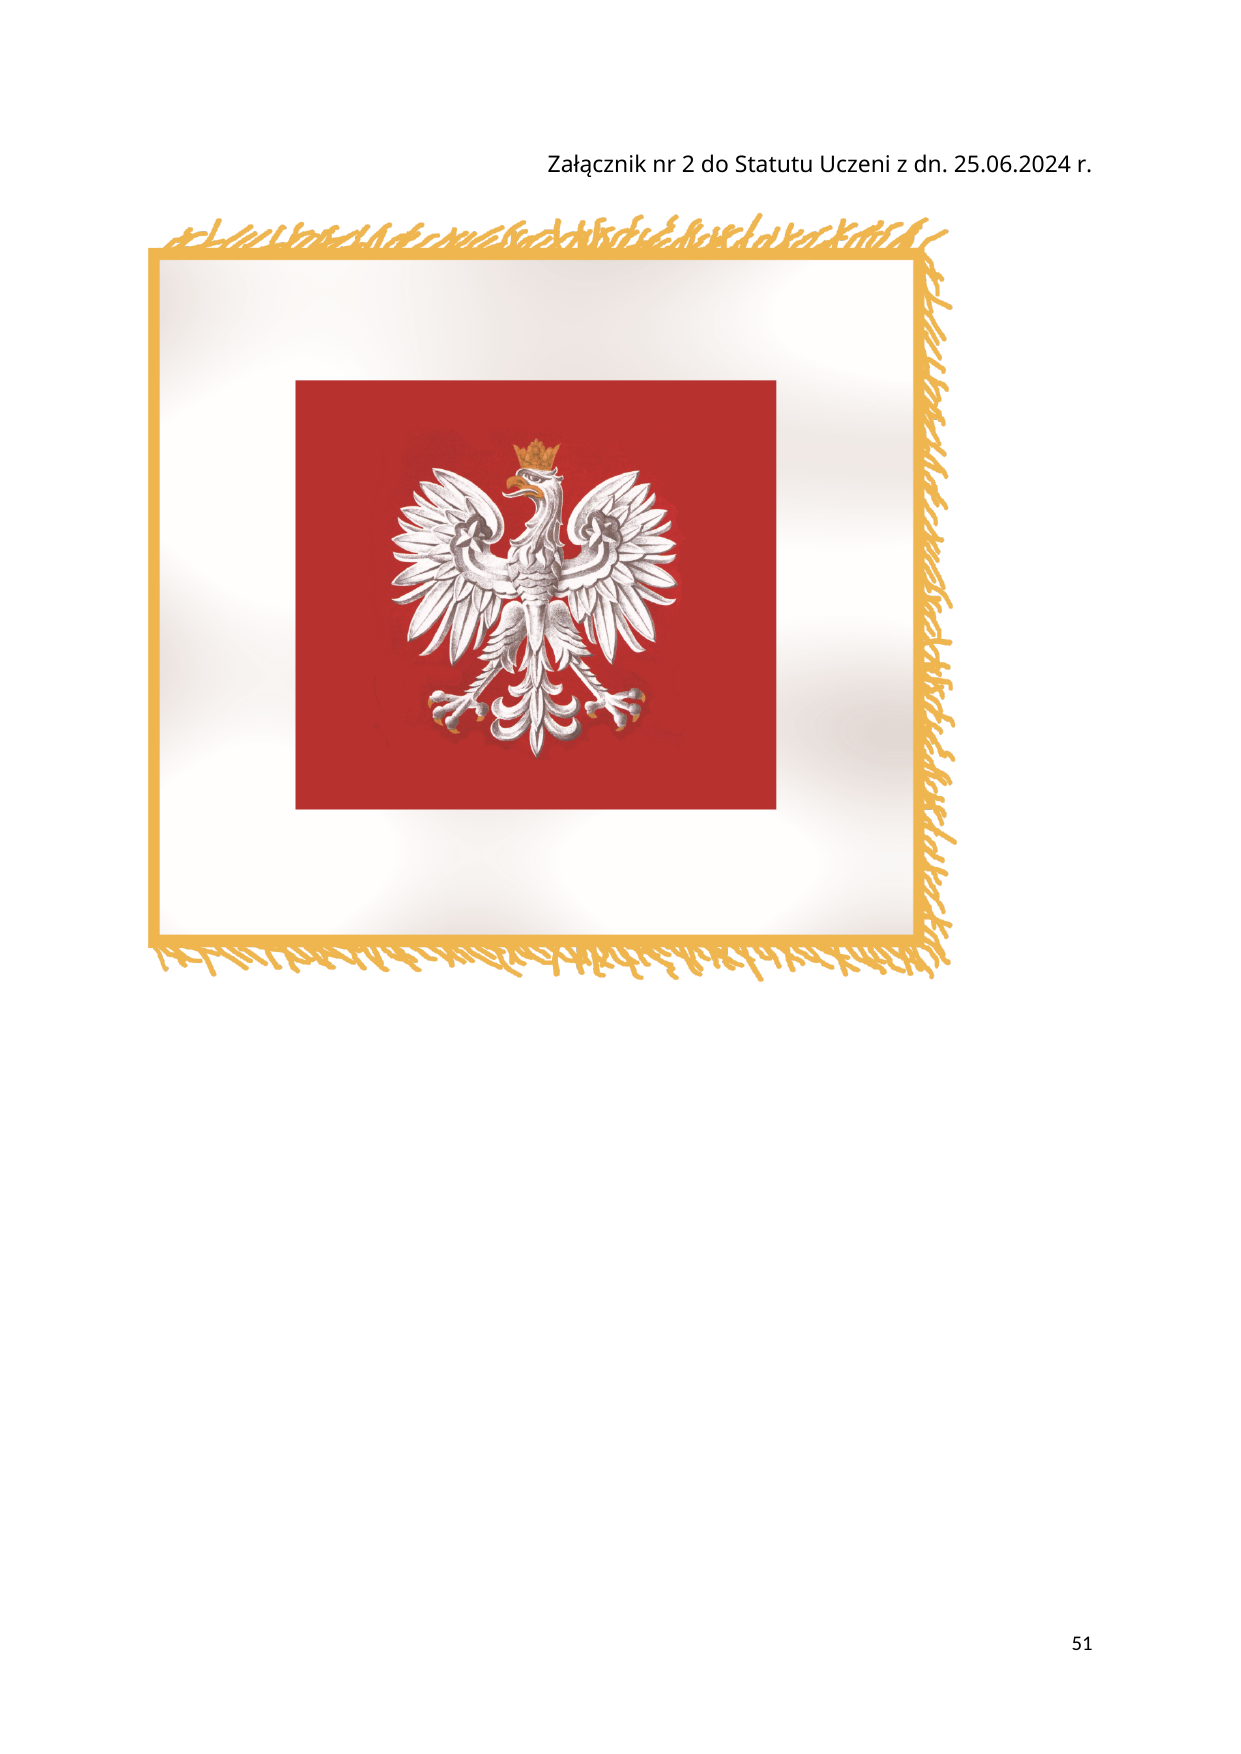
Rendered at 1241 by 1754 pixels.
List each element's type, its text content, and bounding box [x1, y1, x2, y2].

text Załącznik nr 2 do Statutu Uczeni z dn. 25.06.2024 r. [224, 148, 1093, 179]
picture [147, 212, 957, 982]
